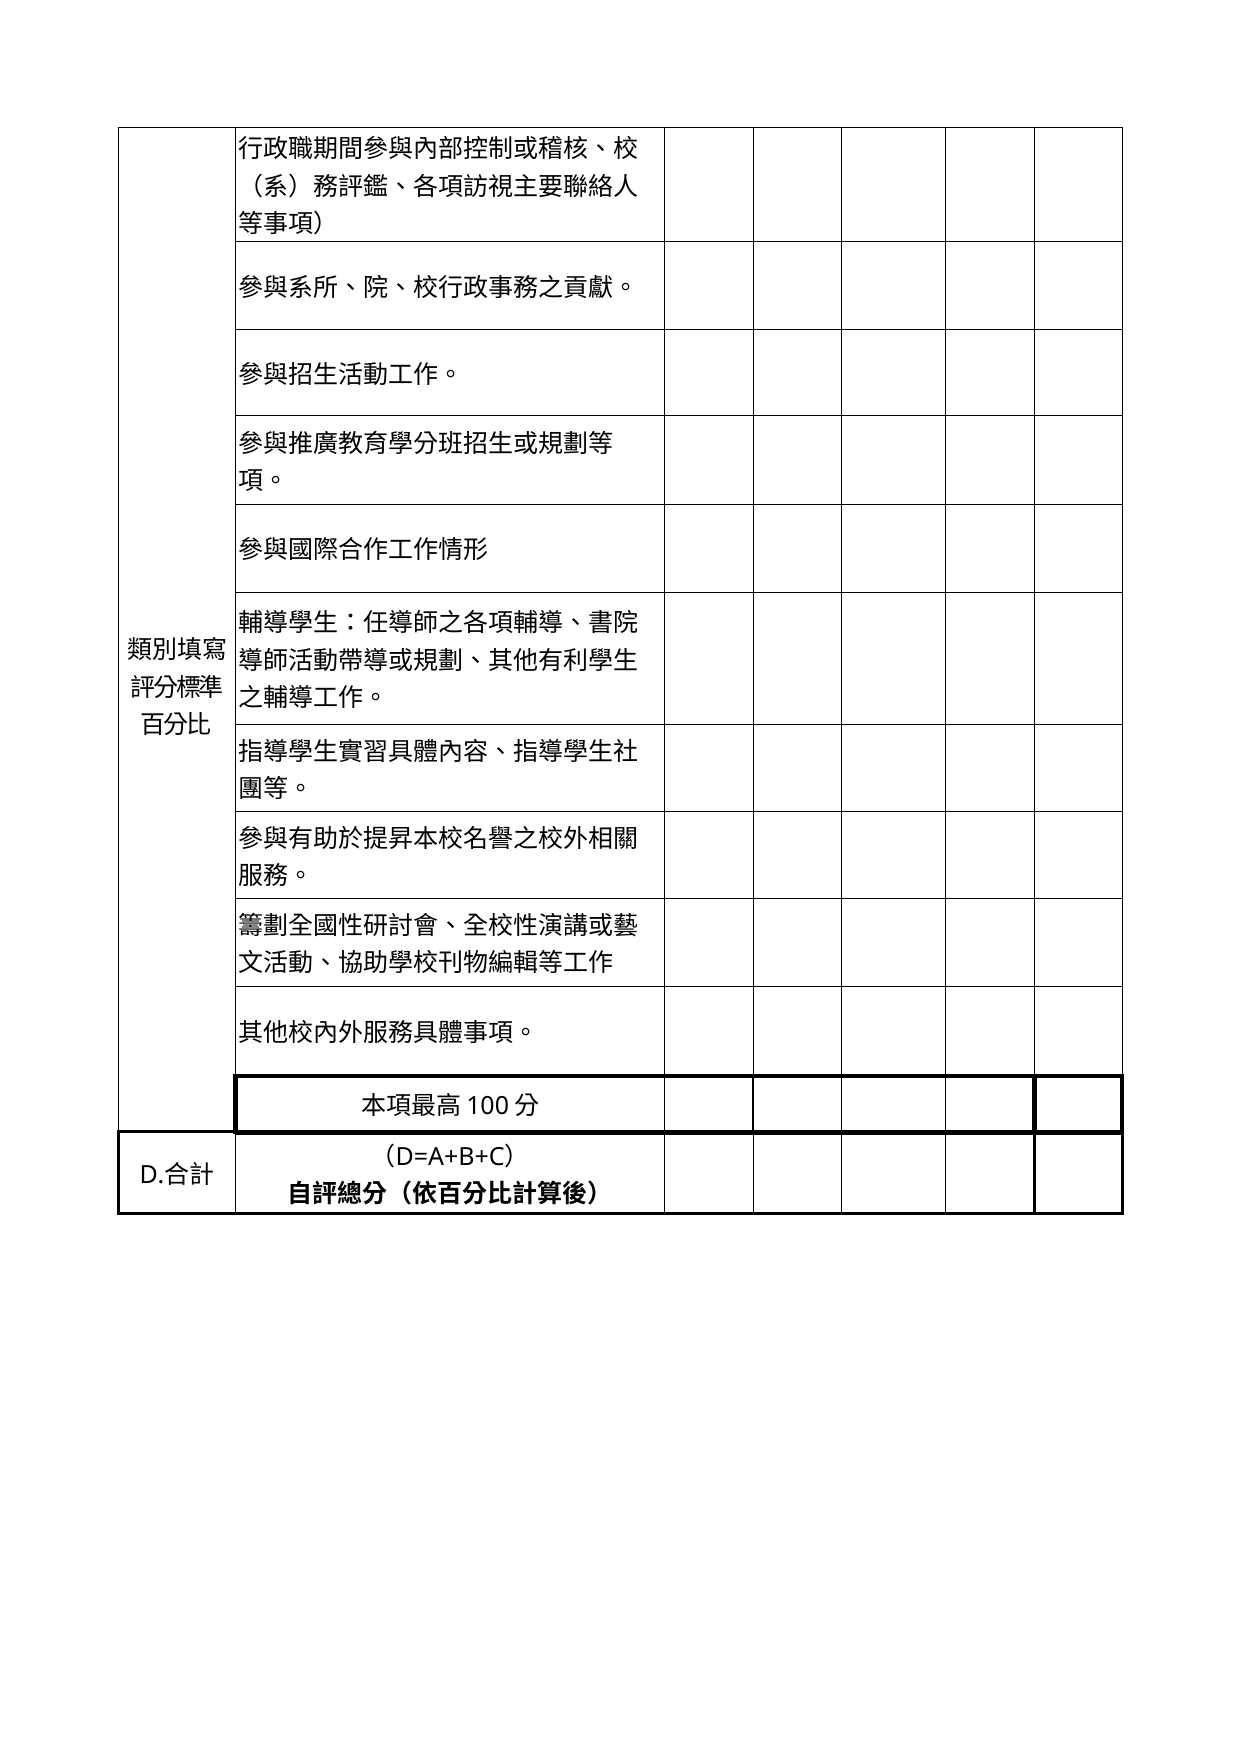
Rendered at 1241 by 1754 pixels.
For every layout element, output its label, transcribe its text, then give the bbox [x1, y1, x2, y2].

table_cell [1036, 1135, 1121, 1212]
table_cell [665, 1078, 752, 1130]
table_cell [1035, 725, 1122, 811]
table_cell [946, 1135, 1033, 1212]
table_cell [946, 128, 1034, 241]
table_cell [754, 1135, 841, 1212]
table_cell [1035, 416, 1122, 503]
table_cell [754, 899, 841, 986]
table_cell [946, 330, 1034, 415]
table_cell [754, 416, 841, 503]
table_cell [842, 987, 945, 1073]
table_cell [665, 593, 753, 724]
table_cell [665, 505, 753, 592]
table_cell 參與國際合作工作情形 [236, 505, 664, 592]
table_cell [754, 1078, 841, 1130]
table_cell 本項最高100分 [238, 1078, 664, 1130]
table_cell [946, 899, 1034, 986]
table_cell [754, 128, 841, 241]
table_cell [665, 987, 753, 1073]
table_cell 參與推廣教育學分班招生或規劃等項。 [236, 416, 664, 503]
table_cell [665, 812, 753, 898]
table_cell 指導學生實習具體內容、指導學生社團等。 [236, 725, 664, 811]
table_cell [236, 128, 664, 241]
table_cell [842, 505, 945, 592]
table_cell [665, 330, 753, 415]
table_cell [842, 812, 945, 898]
table_cell [842, 242, 945, 329]
table_cell [946, 1078, 1032, 1130]
table_cell [754, 505, 841, 592]
table_cell [754, 725, 841, 811]
table_cell [754, 242, 841, 329]
table_cell [842, 725, 945, 811]
table_cell [1035, 242, 1122, 329]
table_cell [842, 593, 945, 724]
table_cell [1037, 1078, 1120, 1130]
table_cell 參與招生活動工作。 [236, 330, 664, 415]
table_cell [1035, 330, 1122, 415]
table_cell 籌劃全國性研討會、全校性演講或藝文活動、協助學校刊物編輯等工作 [236, 899, 664, 986]
table_cell [1035, 987, 1122, 1073]
table_cell [665, 1135, 753, 1212]
table_cell [946, 987, 1034, 1073]
table_cell （D=A+B+C） 自評總分（依百分比計算後） [236, 1135, 664, 1212]
table_cell [754, 593, 841, 724]
table_cell [665, 416, 753, 503]
table_cell [946, 505, 1034, 592]
table_cell [754, 812, 841, 898]
table_cell [946, 242, 1034, 329]
table_cell 參與有助於提昇本校名譽之校外相關服務。 [236, 812, 664, 898]
table_cell [842, 128, 945, 241]
table_cell [1035, 899, 1122, 986]
table_cell [842, 899, 945, 986]
table_cell [946, 812, 1034, 898]
table_cell [754, 330, 841, 415]
table_cell [842, 416, 945, 503]
table_cell [665, 242, 753, 329]
table_cell [1035, 128, 1122, 241]
table_cell [842, 1078, 945, 1130]
table_cell [754, 987, 841, 1073]
table_cell [665, 899, 753, 986]
table_cell [665, 128, 753, 241]
table_cell D.合計 [120, 1133, 235, 1212]
table_cell [946, 416, 1034, 503]
table_cell 參與系所、院、校行政事務之貢獻。 [236, 242, 664, 329]
table_cell 輔導學生：任導師之各項輔導、書院導師活動帶導或規劃、其他有利學生之輔導工作。 [236, 593, 664, 724]
table_cell [842, 330, 945, 415]
table_cell [1035, 505, 1122, 592]
table_cell [665, 725, 753, 811]
table_cell 其他校內外服務具體事項。 [236, 987, 664, 1073]
table_cell [842, 1135, 945, 1212]
table_cell [946, 725, 1034, 811]
table_cell [1035, 812, 1122, 898]
table_cell [946, 593, 1034, 724]
table_cell [1035, 593, 1122, 724]
